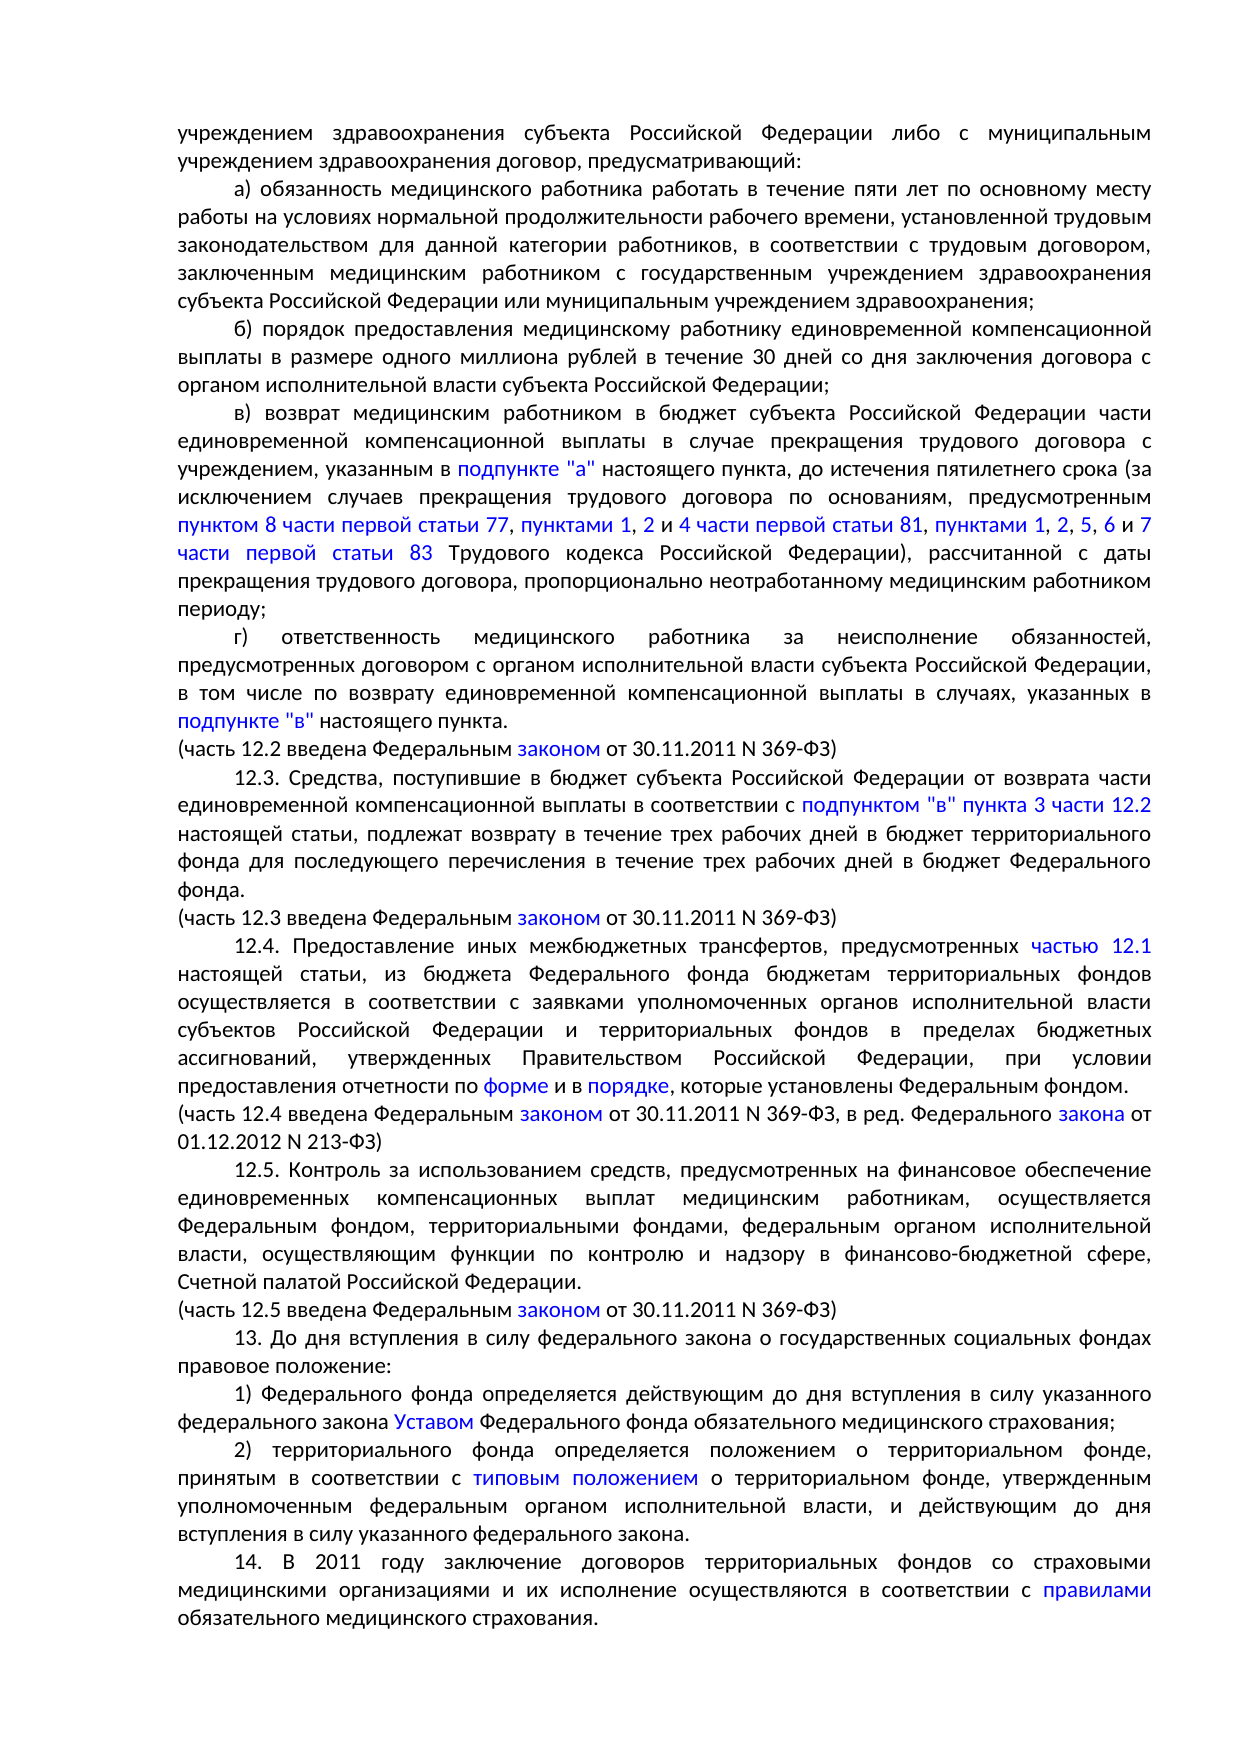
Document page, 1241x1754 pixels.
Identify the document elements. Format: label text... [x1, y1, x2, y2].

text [177, 118, 1152, 174]
text (часть 12.3 введена Федеральным законом от 30.11.2011 N 369-ФЗ) [177, 903, 1152, 931]
text (часть 12.5 введена Федеральным законом от 30.11.2011 N 369-ФЗ) [177, 1295, 1152, 1323]
text (часть 12.4 введена Федеральным законом от 30.11.2011 N 369-ФЗ, в ред. Федерального закона от 01.12.2012 N 213-ФЗ) [177, 1099, 1152, 1155]
text 12.4. Предоставление иных межбюджетных трансфертов, предусмотренных частью 12.1 настоящей статьи, из бюджета Федерального фонда бюджетам территориальных фондов осуществляется в соответствии с заявками уполномоченных органов исполнительной власти субъектов Российской Федерации и территориальных фондов в пределах бюджетных ассигнований, утвержденных Правительством Российской Федерации, при условии предоставления отчетности по форме и в порядке, которые установлены Федеральным фондом. [177, 931, 1152, 1099]
text 1) Федерального фонда определяется действующим до дня вступления в силу указанного федерального закона Уставом Федерального фонда обязательного медицинского страхования; [177, 1379, 1152, 1435]
text 13. До дня вступления в силу федерального закона о государственных социальных фондах правовое положение: [177, 1323, 1152, 1379]
text (часть 12.2 введена Федеральным законом от 30.11.2011 N 369-ФЗ) [177, 734, 1152, 763]
text 12.5. Контроль за использованием средств, предусмотренных на финансовое обеспечение единовременных компенсационных выплат медицинским работникам, осуществляется Федеральным фондом, территориальными фондами, федеральным органом исполнительной власти, осуществляющим функции по контролю и надзору в финансово-бюджетной сфере, Счетной палатой Российской Федерации. [177, 1155, 1152, 1295]
text 14. В 2011 году заключение договоров территориальных фондов со страховыми медицинскими организациями и их исполнение осуществляются в соответствии с правилами обязательного медицинского страхования. [177, 1547, 1152, 1631]
text в) возврат медицинским работником в бюджет субъекта Российской Федерации части единовременной компенсационной выплаты в случае прекращения трудового договора с учреждением, указанным в подпункте "а" настоящего пункта, до истечения пятилетнего срока (за исключением случаев прекращения трудового договора по основаниям, предусмотренным пунктом 8 части первой статьи 77, пунктами 1, 2 и 4 части первой статьи 81, пунктами 1, 2, 5, 6 и 7 части первой статьи 83 Трудового кодекса Российской Федерации), рассчитанной с даты прекращения трудового договора, пропорционально неотработанному медицинским работником периоду; [177, 398, 1152, 622]
text 2) территориального фонда определяется положением о территориальном фонде, принятым в соответствии с типовым положением о территориальном фонде, утвержденным уполномоченным федеральным органом исполнительной власти, и действующим до дня вступления в силу указанного федерального закона. [177, 1435, 1152, 1547]
text б) порядок предоставления медицинскому работнику единовременной компенсационной выплаты в размере одного миллиона рублей в течение 30 дней со дня заключения договора с органом исполнительной власти субъекта Российской Федерации; [177, 314, 1152, 398]
text г) ответственность медицинского работника за неисполнение обязанностей, предусмотренных договором с органом исполнительной власти субъекта Российской Федерации, в том числе по возврату единовременной компенсационной выплаты в случаях, указанных в подпункте "в" настоящего пункта. [177, 622, 1152, 734]
text а) обязанность медицинского работника работать в течение пяти лет по основному месту работы на условиях нормальной продолжительности рабочего времени, установленной трудовым законодательством для данной категории работников, в соответствии с трудовым договором, заключенным медицинским работником с государственным учреждением здравоохранения субъекта Российской Федерации или муниципальным учреждением здравоохранения; [177, 174, 1152, 314]
text 12.3. Средства, поступившие в бюджет субъекта Российской Федерации от возврата части единовременной компенсационной выплаты в соответствии с подпунктом "в" пункта 3 части 12.2 настоящей статьи, подлежат возврату в течение трех рабочих дней в бюджет территориального фонда для последующего перечисления в течение трех рабочих дней в бюджет Федерального фонда. [177, 763, 1152, 903]
